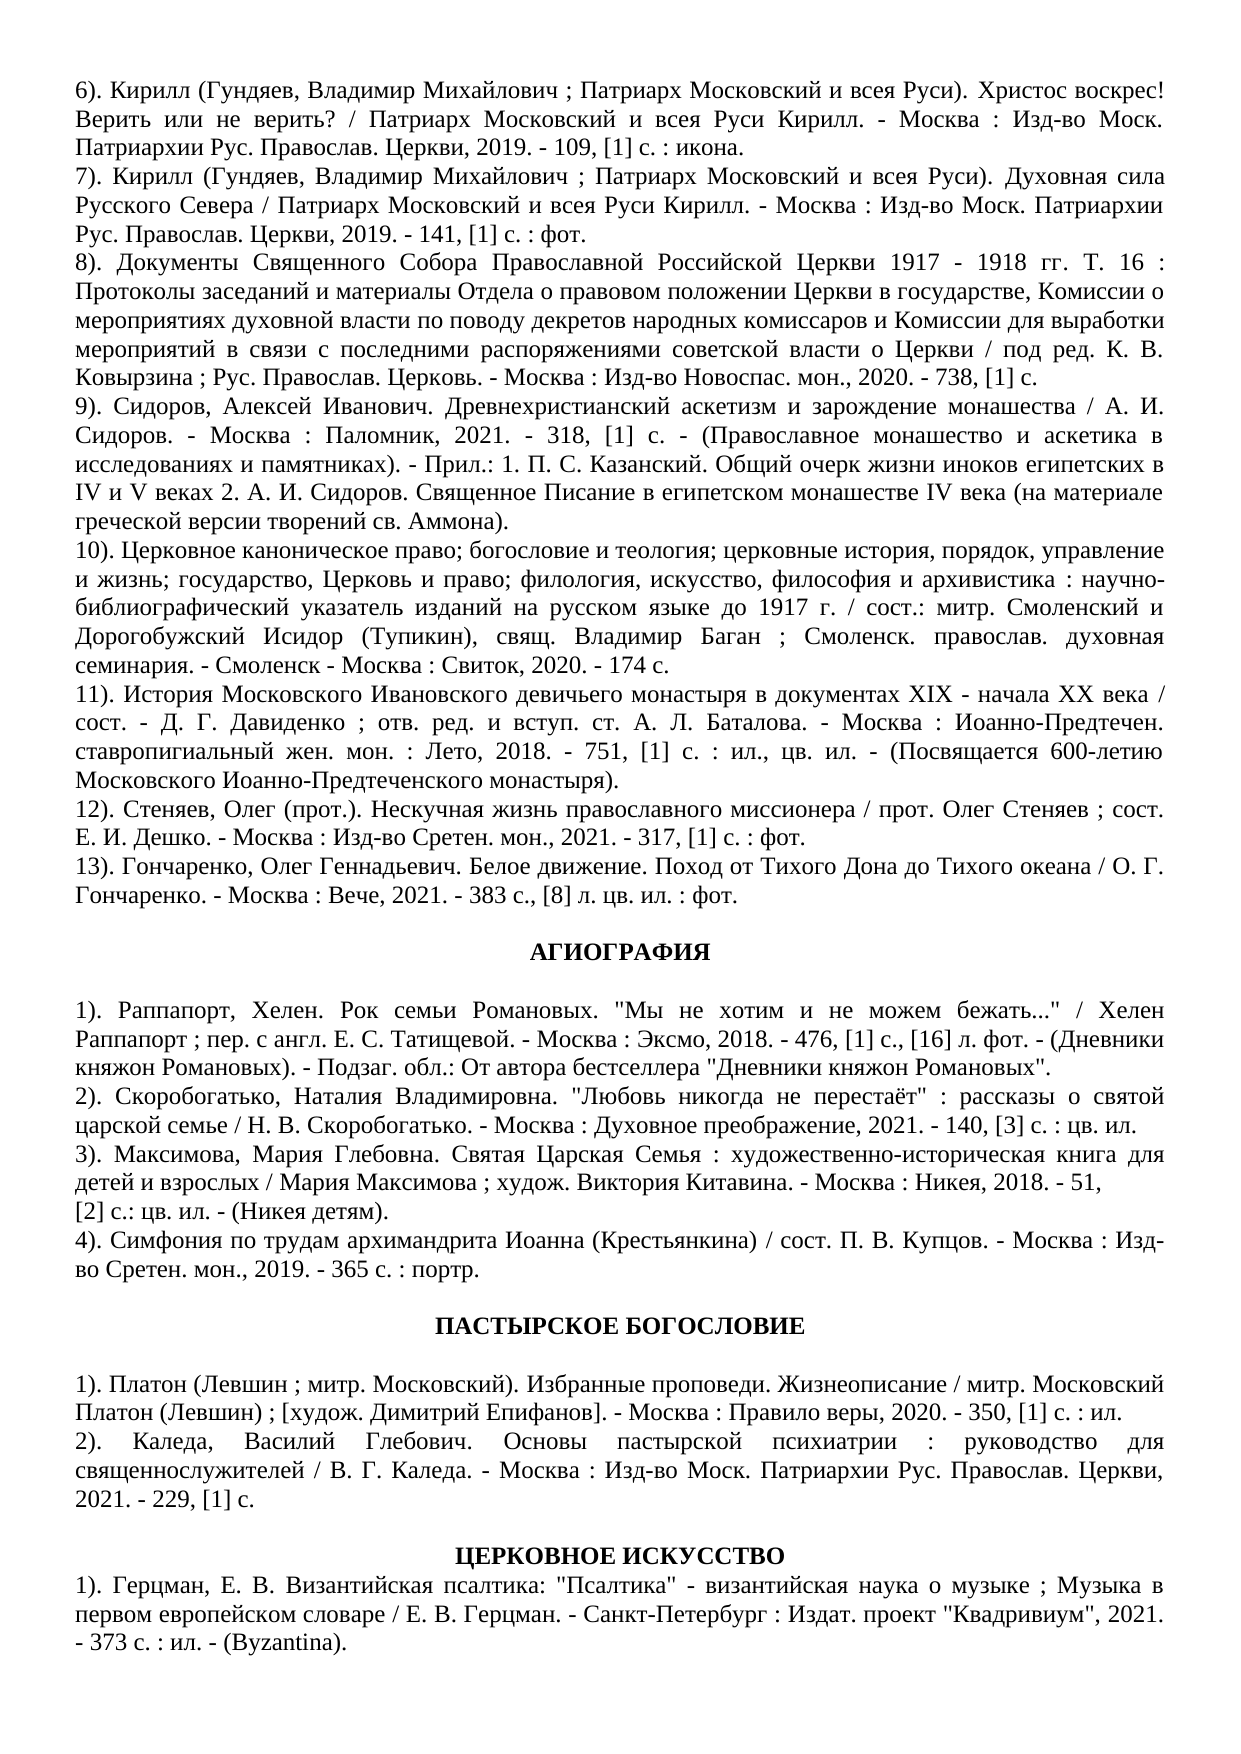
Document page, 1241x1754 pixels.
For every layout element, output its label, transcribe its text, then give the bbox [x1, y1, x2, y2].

text 3). Максимова, Мария Глебовна. Святая Царская Семья : художественно-историческая книга для детей и взрослых / Мария Максимова ; худож. Виктория Китавина. - Москва : Никея, 2018. - 51, [75, 1139, 1165, 1196]
text ЦЕРКОВНОЕ ИСКУССТВО [75, 1541, 1165, 1570]
text 1). Герцман, Е. В. Византийская псалтика: "Псалтика" - византийская наука о музыке ; Музыка в первом европейском словаре / Е. В. Герцман. - Санкт-Петербург : Издат. проект "Квадривиум", 2021. - 373 с. : ил. - (Byzantina). [75, 1570, 1165, 1656]
text 13). Гончаренко, Олег Геннадьевич. Белое движение. Поход от Тихого Дона до Тихого океана / О. Г. Гончаренко. - Москва : Вече, 2021. - 383 с., [8] л. цв. ил. : фот. [75, 851, 1165, 909]
text 11). История Московского Ивановского девичьего монастыря в документах XIX - начала XX века / сост. - Д. Г. Давиденко ; отв. ред. и вступ. ст. А. Л. Баталова. - Москва : Иоанно-Предтечен. ставропигиальный жен. мон. : Лето, 2018. - 751, [1] c. : ил., цв. ил. - (Посвящается 600-летию Московского Иоанно-Предтеченского монастыря). [75, 679, 1165, 794]
text 4). Симфония по трудам архимандрита Иоанна (Крестьянкина) / сост. П. В. Купцов. - Москва : Изд-во Сретен. мон., 2019. - 365 с. : портр. [75, 1225, 1165, 1282]
text [2] c.: цв. ил. - (Никея детям). [75, 1196, 1165, 1225]
text 1). Раппапорт, Хелен. Рок семьи Романовых. "Мы не хотим и не можем бежать..." / Хелен Раппапорт ; пер. с англ. Е. С. Татищевой. - Москва : Эксмо, 2018. - 476, [1] c., [16] л. фот. - (Дневники княжон Романовых). - Подзаг. обл.: От автора бестселлера "Дневники княжон Романовых". [75, 995, 1165, 1081]
text 6). Кирилл (Гундяев, Владимир Михайлович ; Патриарх Московский и всея Руси). Христос воскрес! Верить или не верить? / Патриарх Московский и всея Руси Кирилл. - Москва : Изд-во Моск. Патриархии Рус. Православ. Церкви, 2019. - 109, [1] с. : икона. [75, 75, 1165, 161]
text АГИОГРАФИЯ [75, 937, 1165, 966]
text 12). Стеняев, Олег (прот.). Нескучная жизнь православного миссионера / прот. Олег Стеняев ; сост. Е. И. Дешко. - Москва : Изд-во Сретен. мон., 2021. - 317, [1] c. : фот. [75, 794, 1165, 851]
text ПАСТЫРСКОЕ БОГОСЛОВИЕ [75, 1311, 1165, 1340]
text 9). Сидоров, Алексей Иванович. Древнехристианский аскетизм и зарождение монашества / А. И. Сидоров. - Москва : Паломник, 2021. - 318, [1] c. - (Православное монашество и аскетика в исследованиях и памятниках). - Прил.: 1. П. С. Казанский. Общий очерк жизни иноков египетских в IV и V веках 2. А. И. Сидоров. Священное Писание в египетском монашестве IV века (на материале греческой версии творений св. Аммона). [75, 391, 1165, 535]
text 10). Церковное каноническое право; богословие и теология; церковные история, порядок, управление и жизнь; государство, Церковь и право; филология, искусство, философия и архивистика : научно-библиографический указатель изданий на русском языке до 1917 г. / сост.: митр. Смоленский и Дорогобужский Исидор (Тупикин), свящ. Владимир Баган ; Смоленск. православ. духовная семинария. - Смоленск - Москва : Свиток, 2020. - 174 с. [75, 535, 1165, 679]
text 2). Скоробогатько, Наталия Владимировна. "Любовь никогда не перестаёт" : рассказы о святой царской семье / Н. В. Скоробогатько. - Москва : Духовное преображение, 2021. - 140, [3] c. : цв. ил. [75, 1081, 1165, 1139]
text 8). Документы Священного Собора Православной Российской Церкви 1917 - 1918 гг. Т. 16 : Протоколы заседаний и материалы Отдела о правовом положении Церкви в государстве, Комиссии о мероприятиях духовной власти по поводу декретов народных комиссаров и Комиссии для выработки мероприятий в связи с последними распоряжениями советской власти о Церкви / под ред. К. В. Ковырзина ; Рус. Православ. Церковь. - Москва : Изд-во Новоспас. мон., 2020. - 738, [1] c. [75, 247, 1165, 391]
text 1). Платон (Левшин ; митр. Московский). Избранные проповеди. Жизнеописание / митр. Московский Платон (Левшин) ; [худож. Димитрий Епифанов]. - Москва : Правило веры, 2020. - 350, [1] с. : ил. [75, 1369, 1165, 1426]
text 7). Кирилл (Гундяев, Владимир Михайлович ; Патриарх Московский и всея Руси). Духовная сила Русского Севера / Патриарх Московский и всея Руси Кирилл. - Москва : Изд-во Моск. Патриархии Рус. Православ. Церкви, 2019. - 141, [1] с. : фот. [75, 161, 1165, 247]
text 2). Каледа, Василий Глебович. Основы пастырской психиатрии : руководство для священнослужителей / В. Г. Каледа. - Москва : Изд-во Моск. Патриархии Рус. Православ. Церкви, 2021. - 229, [1] c. [75, 1426, 1165, 1512]
